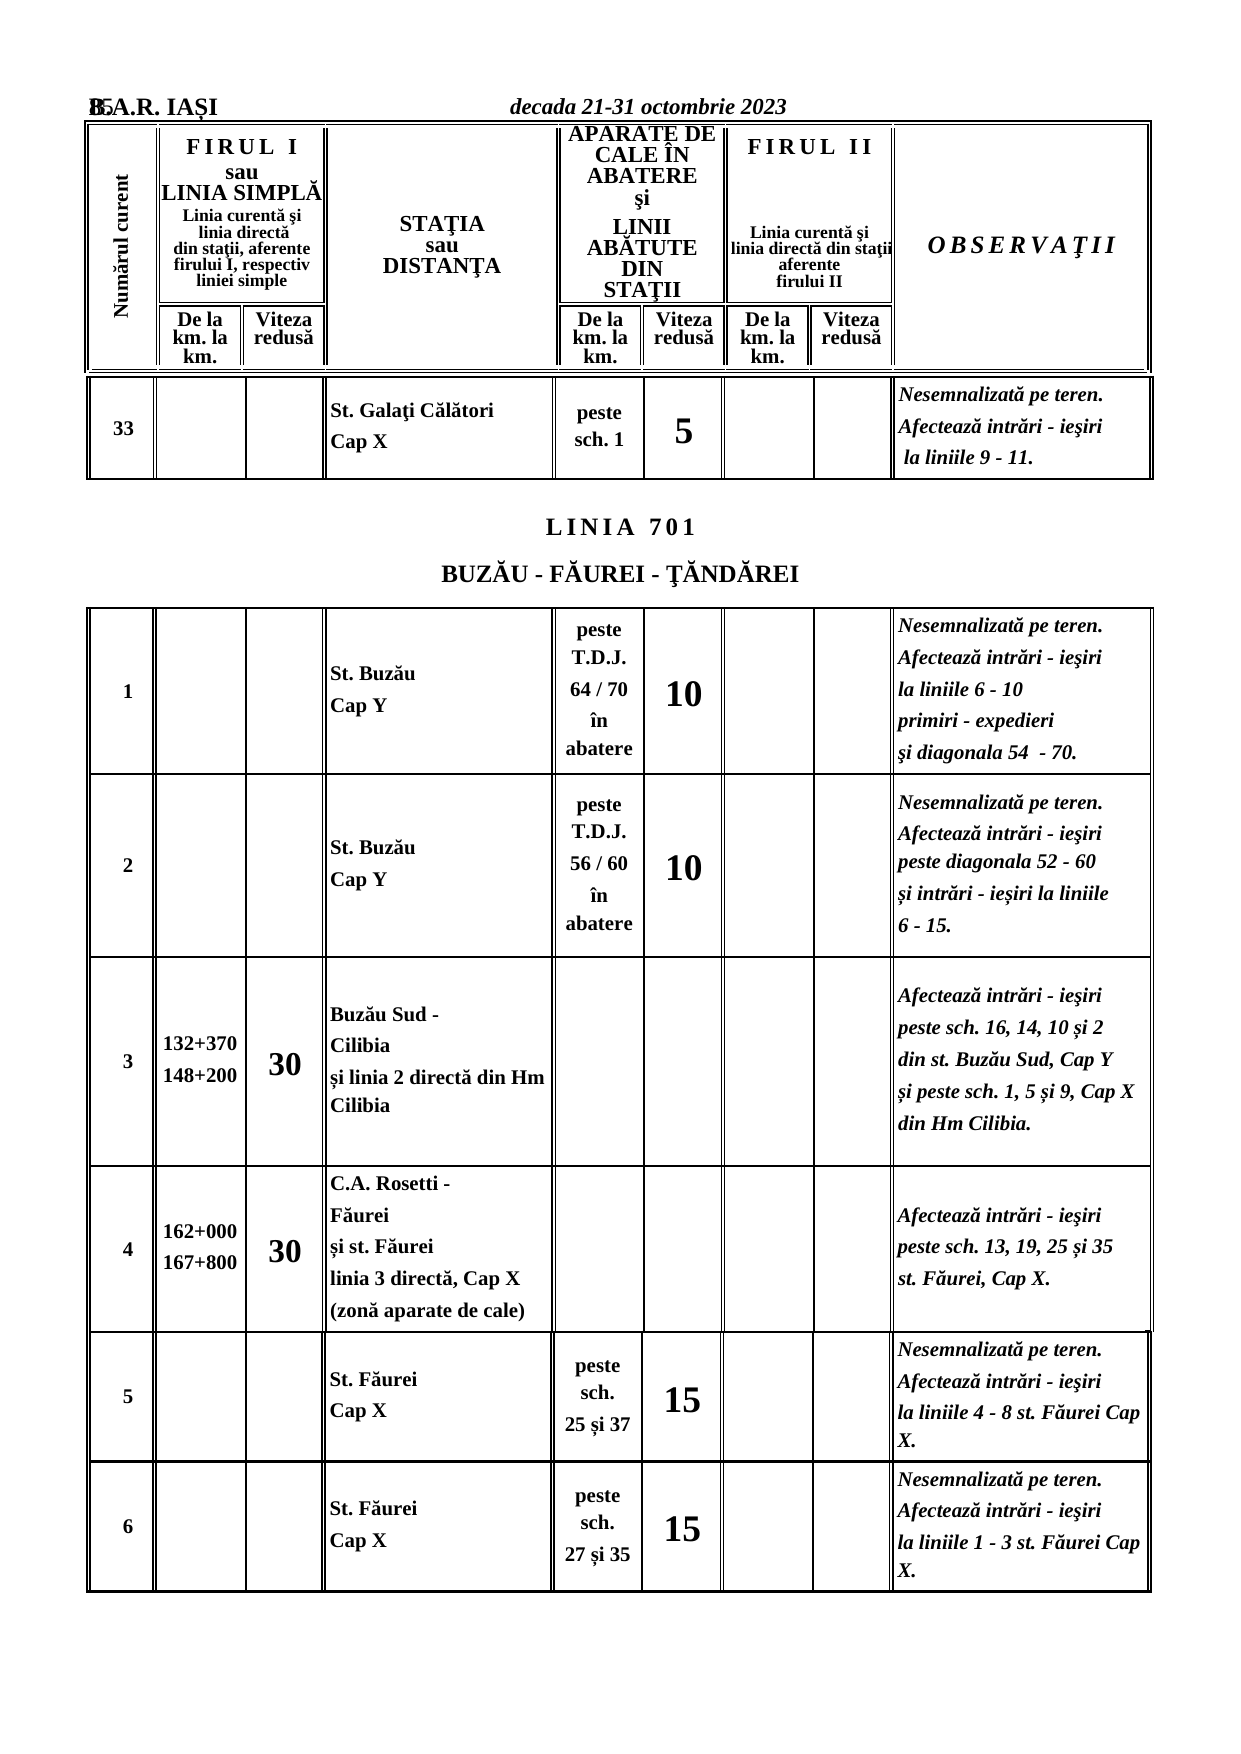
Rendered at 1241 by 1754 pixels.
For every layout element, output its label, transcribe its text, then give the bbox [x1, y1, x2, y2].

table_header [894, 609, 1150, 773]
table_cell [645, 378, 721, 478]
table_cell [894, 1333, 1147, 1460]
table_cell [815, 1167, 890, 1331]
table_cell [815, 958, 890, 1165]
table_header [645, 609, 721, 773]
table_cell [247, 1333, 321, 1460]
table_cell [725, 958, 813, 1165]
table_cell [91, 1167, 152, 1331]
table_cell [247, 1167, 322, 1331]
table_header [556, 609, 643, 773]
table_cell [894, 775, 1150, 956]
subtitle BUZĂU - FĂUREI - ŢĂNDĂREI [94, 559, 1146, 588]
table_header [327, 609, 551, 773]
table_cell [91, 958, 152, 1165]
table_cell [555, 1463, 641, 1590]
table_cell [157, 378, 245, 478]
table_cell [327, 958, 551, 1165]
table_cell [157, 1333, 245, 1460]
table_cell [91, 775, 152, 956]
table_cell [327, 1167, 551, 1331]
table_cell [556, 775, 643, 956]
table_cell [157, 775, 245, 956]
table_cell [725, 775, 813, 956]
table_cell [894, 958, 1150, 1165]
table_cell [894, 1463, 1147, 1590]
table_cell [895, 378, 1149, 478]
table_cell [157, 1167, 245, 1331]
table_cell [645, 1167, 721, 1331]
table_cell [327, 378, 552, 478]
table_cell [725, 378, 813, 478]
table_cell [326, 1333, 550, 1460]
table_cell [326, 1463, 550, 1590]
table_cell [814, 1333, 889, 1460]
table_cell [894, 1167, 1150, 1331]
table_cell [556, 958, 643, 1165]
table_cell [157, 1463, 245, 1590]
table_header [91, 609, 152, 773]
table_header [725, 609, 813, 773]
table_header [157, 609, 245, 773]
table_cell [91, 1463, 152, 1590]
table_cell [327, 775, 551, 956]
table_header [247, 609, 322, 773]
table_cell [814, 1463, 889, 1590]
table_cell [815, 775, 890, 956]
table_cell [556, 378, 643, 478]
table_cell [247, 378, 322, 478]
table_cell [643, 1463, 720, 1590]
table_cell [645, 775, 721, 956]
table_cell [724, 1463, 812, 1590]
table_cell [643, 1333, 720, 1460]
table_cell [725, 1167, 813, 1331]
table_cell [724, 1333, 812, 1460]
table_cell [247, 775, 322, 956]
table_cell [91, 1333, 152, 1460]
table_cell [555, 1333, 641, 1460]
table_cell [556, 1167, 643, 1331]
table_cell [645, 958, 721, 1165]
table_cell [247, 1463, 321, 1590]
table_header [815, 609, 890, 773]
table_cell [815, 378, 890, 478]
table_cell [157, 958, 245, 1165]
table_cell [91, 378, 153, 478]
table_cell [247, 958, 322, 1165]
text LINIA 701 [94, 512, 1146, 541]
